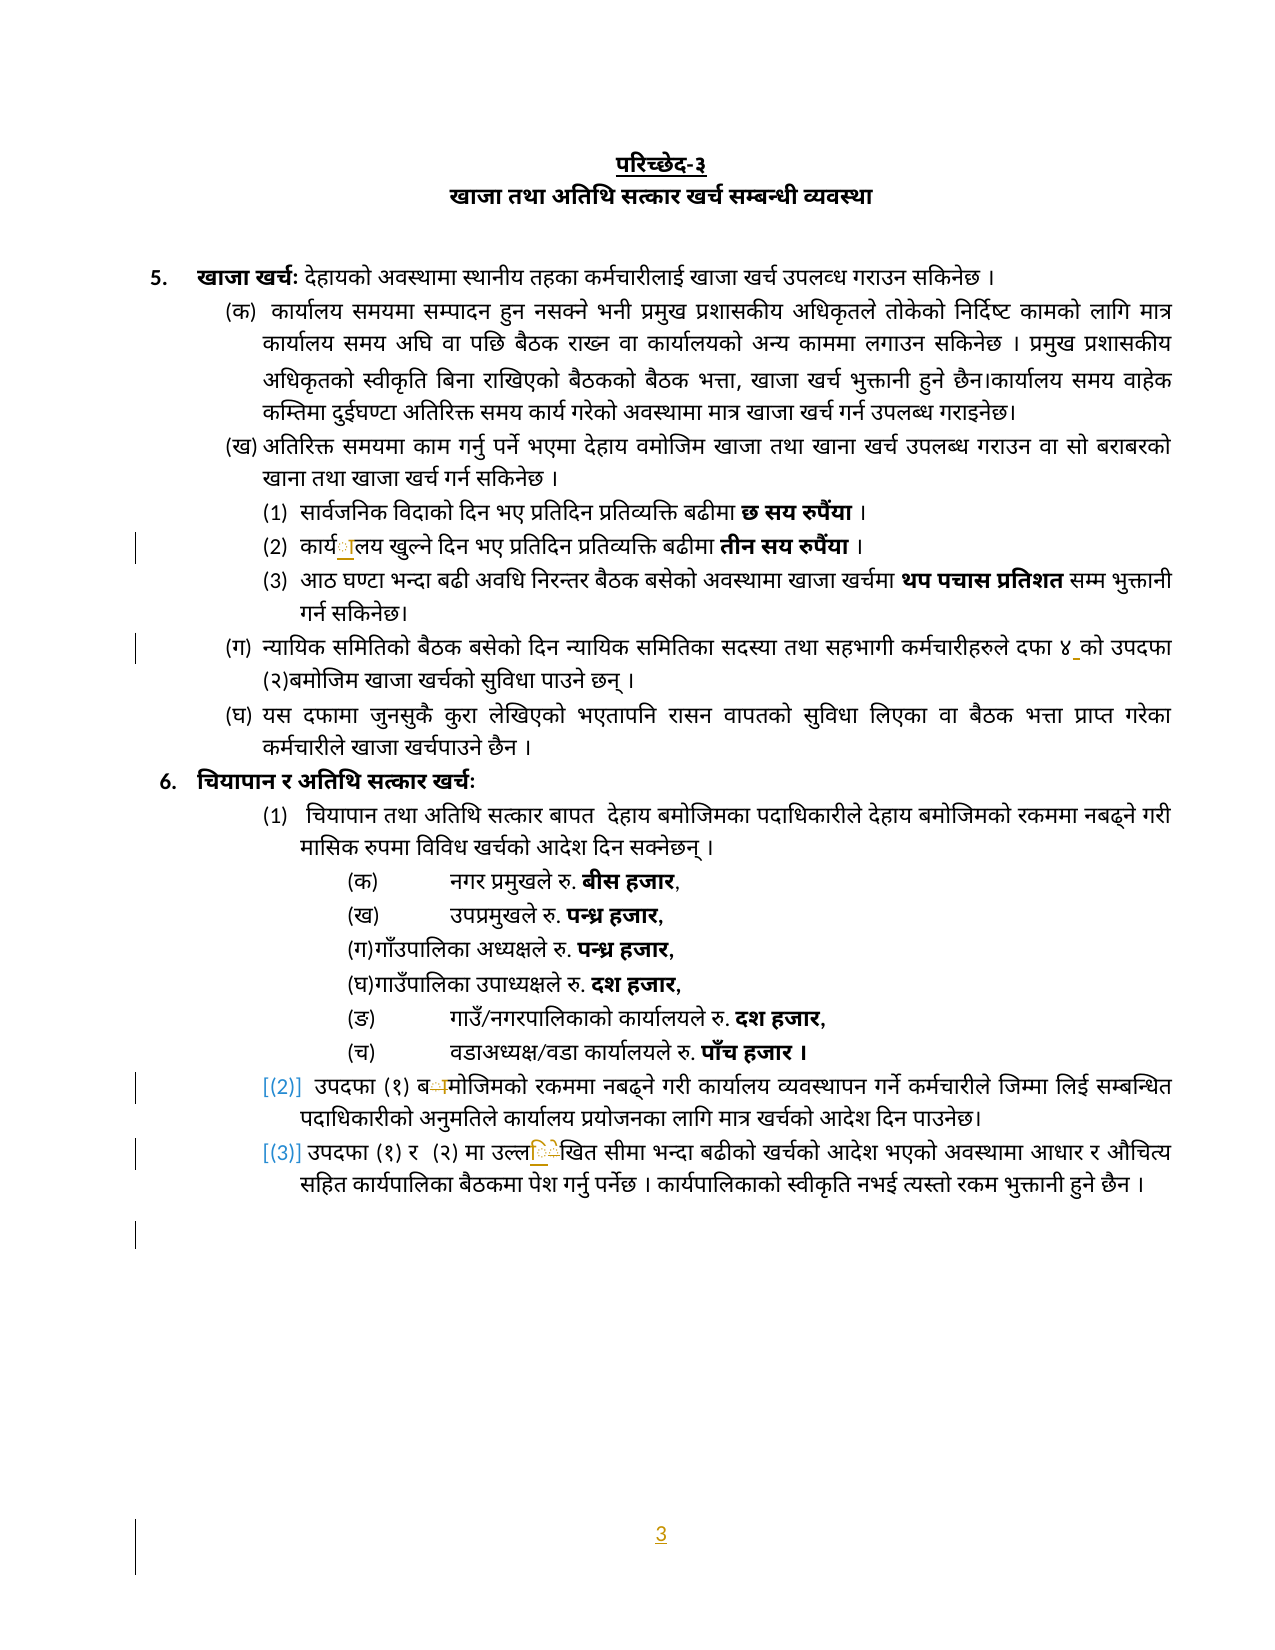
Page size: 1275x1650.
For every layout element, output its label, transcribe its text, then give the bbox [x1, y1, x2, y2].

list सार्वजनिक विदाको दिन भए प्रतिदिन प्रतिव्यक्ति बढीमा छ सय रुपैंया । [262, 498, 1172, 530]
list खाजा खर्चः देहायको अवस्थामा स्थानीय तहका कर्मचारीलाई खाजा खर्च उपलव्ध गराउन सकिनेछ । [150, 263, 1172, 295]
list कार्यालय समयमा सम्पादन हुन नसक्ने भनी प्रमुख प्रशासकीय अधिकृतले तोकेको निर्दिष्ट कामको लागि मात्र कार्यालय समय अघि वा पछि बैठक राख्न वा कार्यालयको अन्य काममा लगाउन सकिनेछ । प्रमुख प्रशासकीय अधिकृतको स्वीकृति बिना राखिएको बैठकको बैठक भत्ता, खाजा खर्च भुक्तानी हुने छैन।कार्यालय समय वाहेक कम्तिमा दुईघण्टा अतिरिक्त समय कार्य गरेको अवस्थामा मात्र खाजा खर्च गर्न उपलब्ध गराइनेछ। [225, 297, 1172, 430]
list गाँउपालिका अध्यक्षले रु. पन्ध्र हजार, [225, 936, 1172, 967]
text परिच्छेद-३ [150, 150, 1172, 182]
list उपप्रमुखले रु. पन्ध्र हजार, [225, 901, 1172, 933]
list चियापान तथा अतिथि सत्कार बापत देहाय बमोजिमका पदाधिकारीले देहाय बमोजिमको रकममा नबढ्ने गरी मासिक रुपमा विविध खर्चको आदेश दिन सक्नेछन् । [262, 801, 1172, 865]
list उपदफा (१) बमोजिमको रकममा नबढ्ने गरी कार्यालय व्यवस्थापन गर्ने कर्मचारीले जिम्मा लिई सम्बन्धित पदाधिकारीको अनुमतिले कार्यालय प्रयोजनका लागि मात्र खर्चको आदेश दिन पाउनेछ। [262, 1072, 1172, 1136]
list गाउँ/नगरपालिकाको कार्यालयले रु. दश हजार, [225, 1004, 1172, 1036]
subtitle खाजा तथा अतिथि सत्कार खर्च सम्बन्धी व्यवस्था [150, 184, 1172, 214]
list न्यायिक समितिको बैठक बसेको दिन न्यायिक समितिका सदस्या तथा सहभागी कर्मचारीहरुले दफा ४को उपदफा (२)बमोजिम खाजा खर्चको सुविधा पाउने छन् । [225, 633, 1172, 698]
list अतिरिक्त समयमा काम गर्नु पर्ने भएमा देहाय वमोजिम खाजा तथा खाना खर्च उपलब्ध गराउन वा सो बराबरको खाना तथा खाजा खर्च गर्न सकिनेछ । [225, 432, 1172, 496]
list वडाअध्यक्ष/वडा कार्यालयले रु. पाँच हजार । [225, 1038, 1172, 1070]
list चियापान र अतिथि सत्कार खर्चः [159, 767, 1172, 799]
list कार्यलय खुल्ने दिन भए प्रतिदिन प्रतिव्यक्ति बढीमा तीन सय रुपैंया । [262, 532, 1172, 564]
list गाउँपालिका उपाध्यक्षले रु. दश हजार, [225, 970, 1172, 1001]
list नगर प्रमुखले रु. बीस हजार, [225, 867, 1172, 899]
list उपदफा (१) र (२) मा उल्लखित सीमा भन्दा बढीको खर्चको आदेश भएको अवस्थामा आधार र औचित्य सहित कार्यपालिका बैठकमा पेश गर्नु पर्नेछ । कार्यपालिकाको स्वीकृति नभई त्यस्तो रकम भुक्तानी हुने छैन । [262, 1138, 1172, 1202]
list यस दफामा जुनसुकै कुरा लेखिएको भएतापनि रासन वापतको सुविधा लिएका वा बैठक भत्ता प्राप्त गरेका कर्मचारीले खाजा खर्चपाउने छैन । [225, 701, 1172, 765]
list आठ घण्टा भन्दा बढी अवधि निरन्तर बैठक बसेको अवस्थामा खाजा खर्चमा थप पचास प्रतिशत सम्म भुक्तानी गर्न सकिनेछ। [262, 567, 1172, 630]
